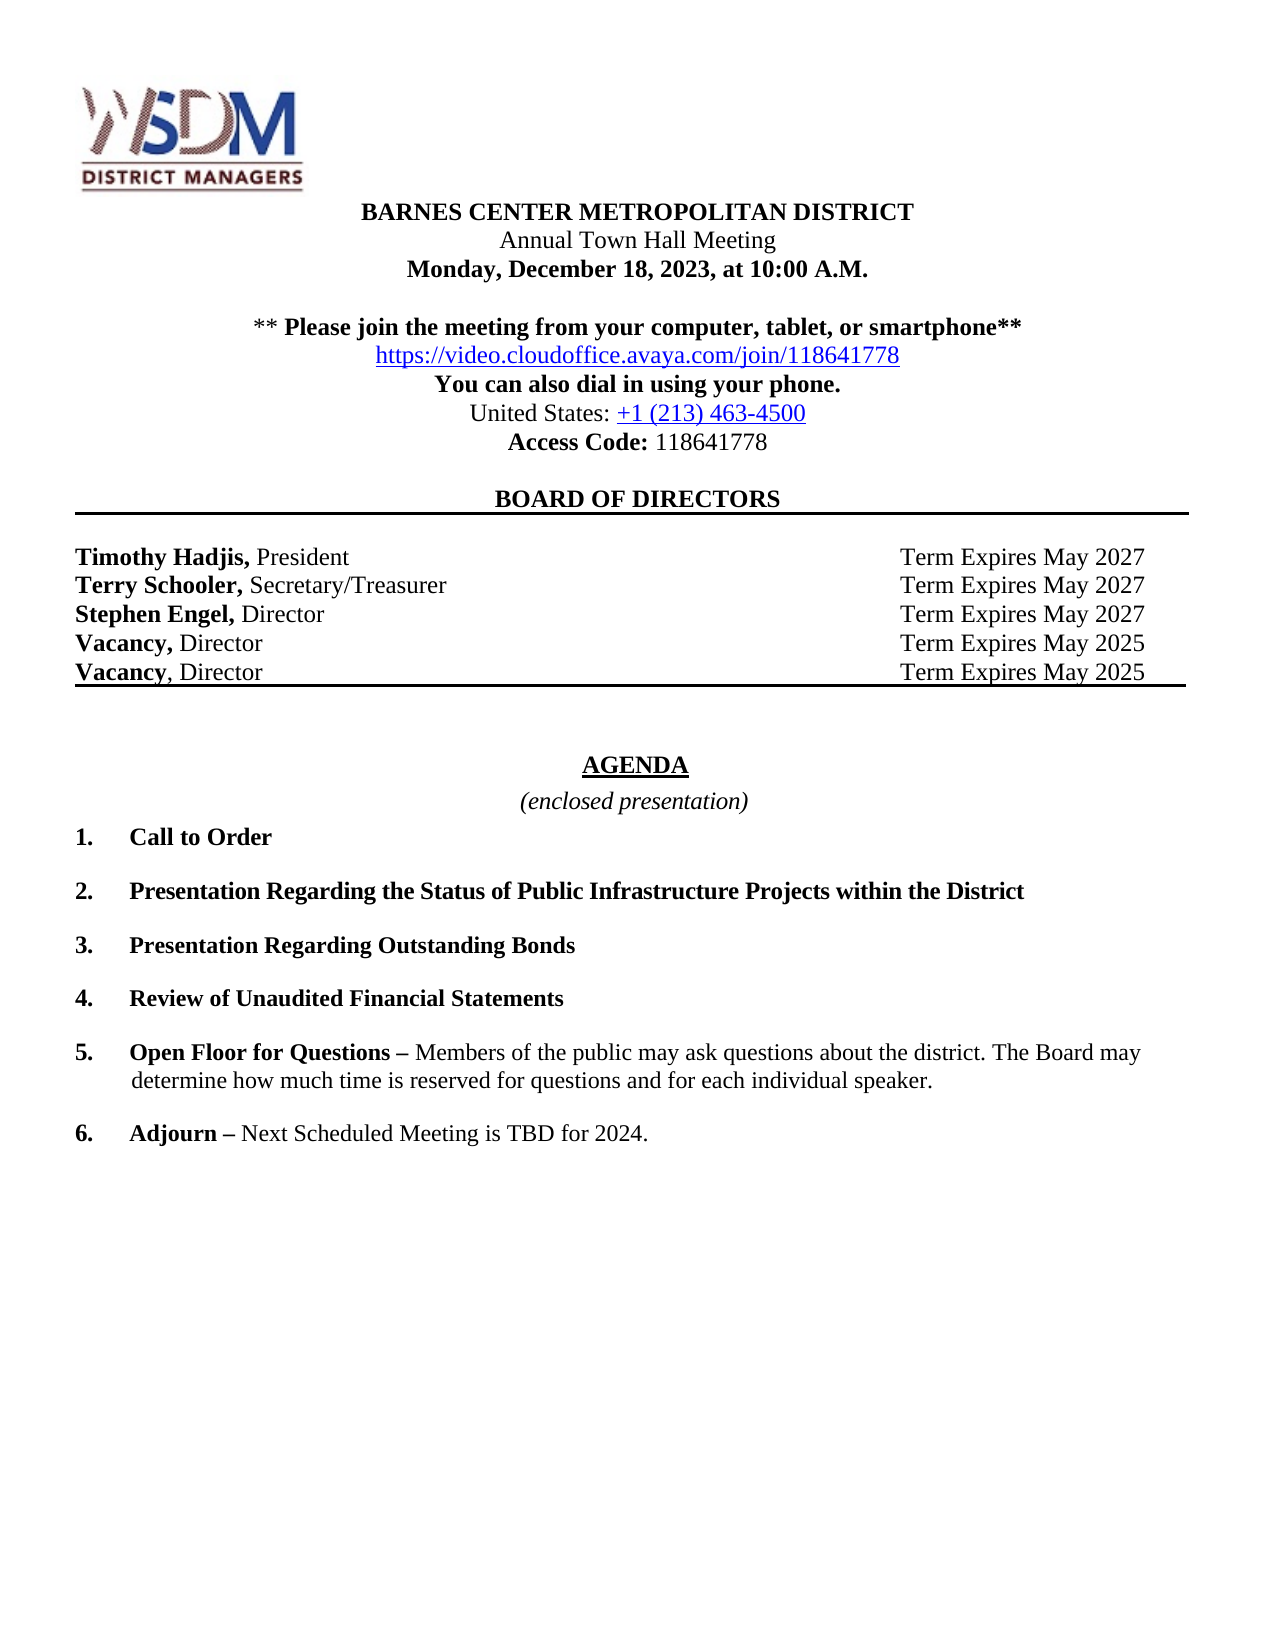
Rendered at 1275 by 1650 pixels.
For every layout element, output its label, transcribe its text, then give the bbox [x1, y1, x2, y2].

list Presentation Regarding the Status of Public Infrastructure Projects within the District [75, 876, 1200, 905]
text ** Please join the meeting from your computer, tablet, or smartphone** https://video.cloudoffice.avaya.com/join/118641778 [75, 312, 1200, 369]
text Annual Town Hall Meeting [75, 226, 1200, 254]
list Adjourn – Next Scheduled Meeting is TBD for 2024. [75, 1118, 1200, 1147]
text Stephen Engel, Director Term Expires May 2027 [75, 599, 1200, 628]
text Terry Schooler, Secretary/Treasurer Term Expires May 2027 [75, 571, 1200, 599]
text Board of Directors [75, 484, 1200, 513]
text Vacancy, Director Term Expires May 2025 [75, 628, 1200, 657]
text Timothy Hadjis, President Term Expires May 2027 [75, 542, 1200, 571]
list Call to Order [75, 822, 1200, 851]
text You can also dial in using your phone. United States: +1 (213) 463-4500 Access Code: 118641778 [75, 369, 1200, 456]
list Review of Unaudited Financial Statements [75, 983, 1200, 1012]
list Open Floor for Questions – Members of the public may ask questions about the district. The Board may determine how much time is reserved for questions and for each individual speaker. [75, 1037, 1200, 1093]
subtitle AGENDA [75, 750, 1196, 779]
subtitle Monday, December 18, 2023, at 10:00 A.M. [75, 254, 1200, 283]
text BARNES CENTER METROPOLITAN DISTRICT [75, 197, 1200, 226]
text Vacancy, Director Term Expires May 2025 [75, 657, 1200, 714]
subtitle (enclosed presentation) [75, 786, 1196, 815]
list Presentation Regarding Outstanding Bonds [75, 930, 1200, 958]
picture [75, 75, 310, 197]
